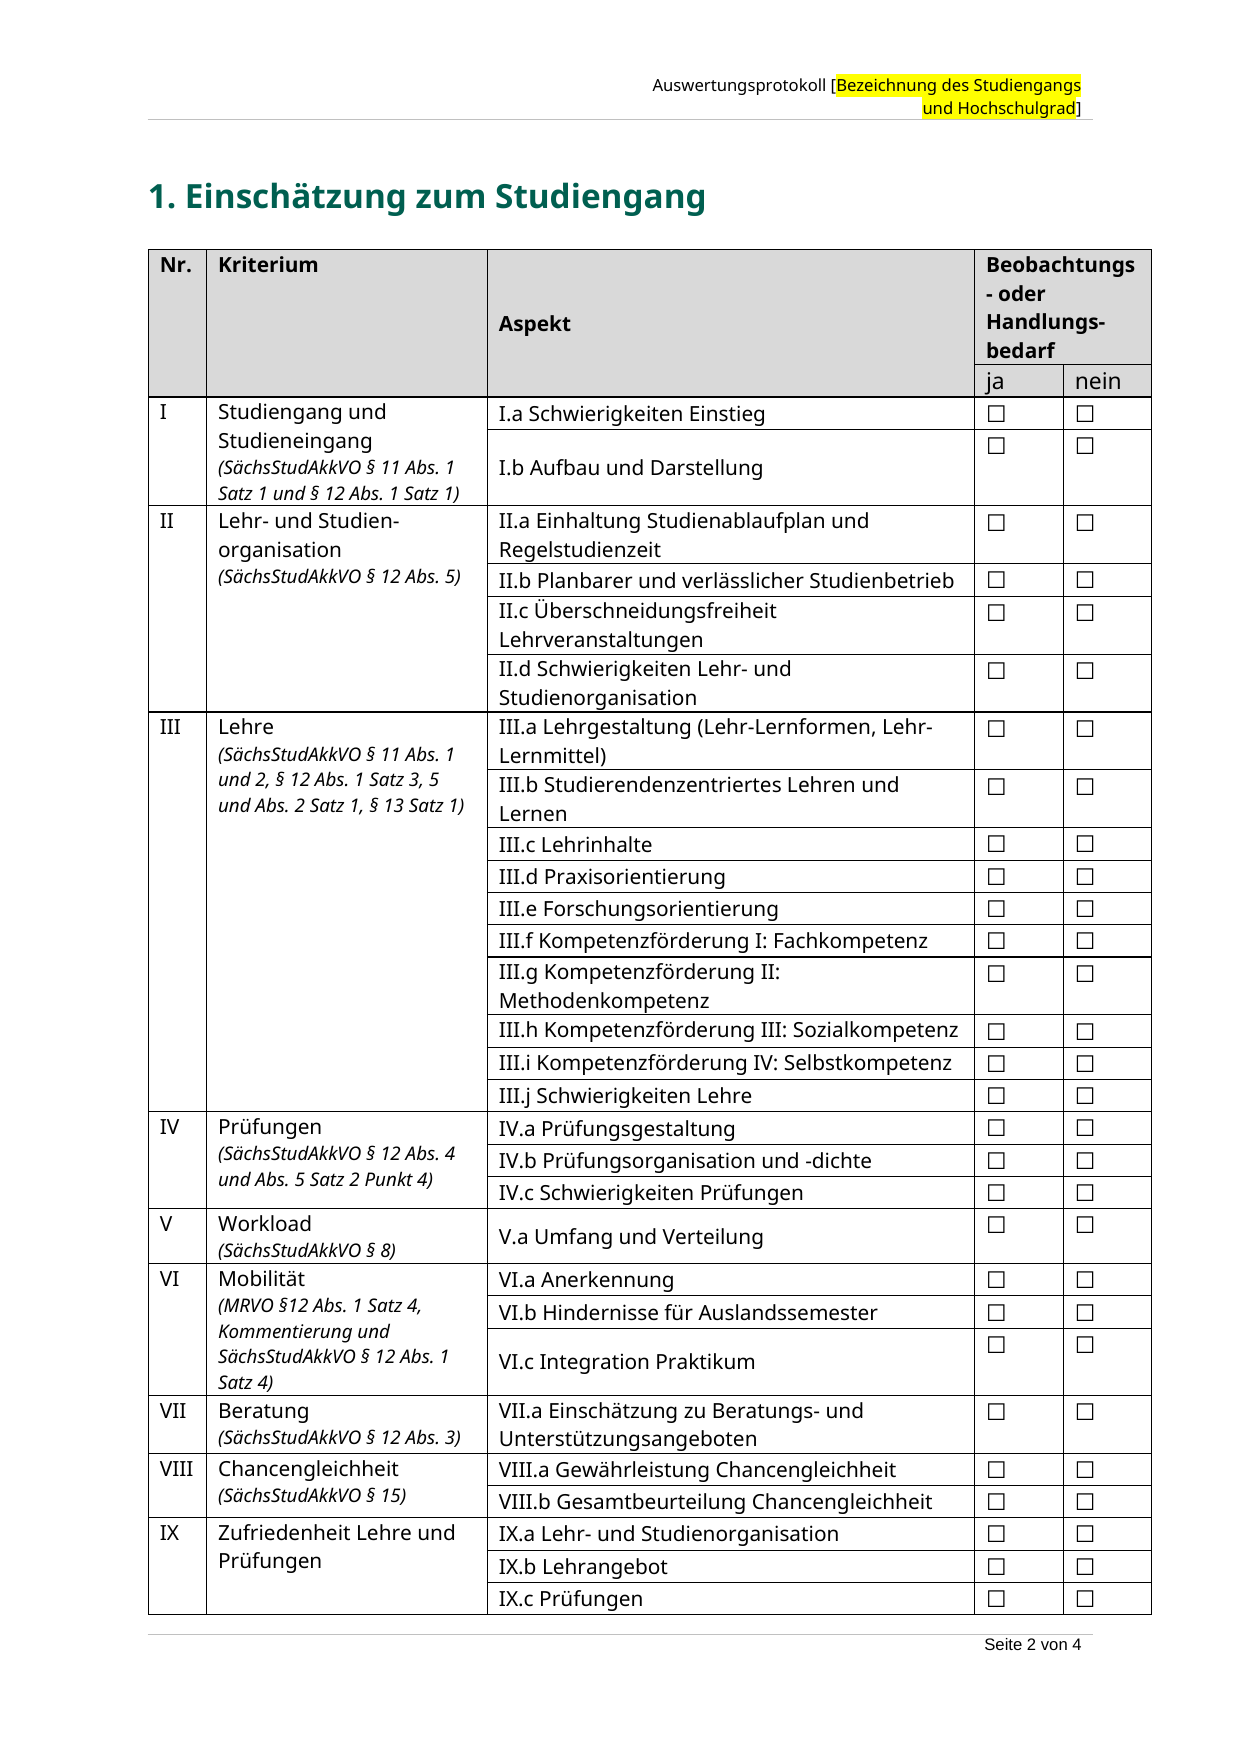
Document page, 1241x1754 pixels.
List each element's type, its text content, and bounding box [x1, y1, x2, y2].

table_cell ja [975, 365, 1063, 396]
table_header Nr. [149, 250, 206, 396]
table_cell I [149, 398, 206, 505]
table_cell VI.a Anerkennung [488, 1264, 974, 1295]
table_header Kriterium [207, 250, 487, 396]
table_cell [1064, 1396, 1151, 1453]
table_cell III.b Studierendenzentriertes Lehren und Lernen [488, 770, 974, 827]
table_cell [975, 1264, 1063, 1295]
table_cell [975, 1177, 1063, 1208]
table_cell I.b Aufbau und Darstellung [488, 430, 974, 505]
table_cell [1064, 713, 1151, 769]
table_cell [1064, 1080, 1151, 1111]
table_cell II.b Planbarer und verlässlicher Studienbetrieb [488, 564, 974, 596]
table_cell III.j Schwierigkeiten Lehre [488, 1080, 974, 1111]
table_cell VI.b Hindernisse für Auslandssemester [488, 1296, 974, 1328]
table_cell II [149, 506, 206, 711]
table_cell [975, 564, 1063, 596]
table_cell [1064, 1583, 1151, 1614]
table_cell [1064, 398, 1151, 429]
table_cell III.h Kompetenzförderung III: Sozialkompetenz [488, 1015, 974, 1047]
table_cell Beratung (SächsStudAkkVO § 12 Abs. 3) [207, 1396, 487, 1453]
table_cell III.f Kompetenzförderung I: Fachkompetenz [488, 925, 974, 956]
table_cell [1064, 1518, 1151, 1549]
table_cell [1064, 1145, 1151, 1176]
table_cell III.g Kompetenzförderung II: Methodenkompetenz [488, 958, 974, 1014]
table_cell IV.b Prüfungsorganisation und -dichte [488, 1145, 974, 1176]
table_cell III.a Lehrgestaltung (Lehr-Lernformen, Lehr-Lernmittel) [488, 713, 974, 769]
table_cell [975, 893, 1063, 924]
table_cell III.c Lehrinhalte [488, 828, 974, 859]
table_cell II.a Einhaltung Studienablaufplan und Regelstudienzeit [488, 506, 974, 563]
table_cell [1064, 1296, 1151, 1328]
table_cell [1064, 597, 1151, 653]
table_cell IV.a Prüfungsgestaltung [488, 1112, 974, 1143]
table_cell VII [149, 1396, 206, 1453]
table_cell [1064, 1209, 1151, 1263]
table_cell [975, 655, 1063, 711]
table_cell Mobilität (MRVO §12 Abs. 1 Satz 4, Kommentierung und SächsStudAkkVO § 12 Abs. 1 Satz 4) [207, 1264, 487, 1395]
table_cell Chancengleichheit (SächsStudAkkVO § 15) [207, 1454, 487, 1517]
table_cell [975, 1583, 1063, 1614]
table_cell [1064, 770, 1151, 827]
table_cell III.e Forschungsorientierung [488, 893, 974, 924]
table_cell VIII.b Gesamtbeurteilung Chancengleichheit [488, 1486, 974, 1517]
table_cell [975, 1454, 1063, 1485]
table_cell [1064, 1112, 1151, 1143]
table_cell [975, 1015, 1063, 1047]
table_cell VI.c Integration Praktikum [488, 1329, 974, 1395]
table_cell [975, 1518, 1063, 1549]
table_cell [975, 1080, 1063, 1111]
table_cell [1064, 893, 1151, 924]
table_cell [975, 1112, 1063, 1143]
table_cell [1064, 925, 1151, 956]
table_cell [975, 1329, 1063, 1395]
table_cell [1064, 1177, 1151, 1208]
table_cell [1064, 655, 1151, 711]
table_cell Lehr- und Studien-organisation (SächsStudAkkVO § 12 Abs. 5) [207, 506, 487, 711]
table_cell VI [149, 1264, 206, 1395]
table_cell [975, 958, 1063, 1014]
table_cell [975, 1486, 1063, 1517]
table_cell [1064, 506, 1151, 563]
table_cell [975, 1396, 1063, 1453]
table_cell nein [1064, 365, 1151, 396]
table_cell Lehre (SächsStudAkkVO § 11 Abs. 1 und 2, § 12 Abs. 1 Satz 3, 5 und Abs. 2 Satz 1, § 13 Satz 1) [207, 713, 487, 1111]
table_cell [975, 1551, 1063, 1582]
table_cell [1064, 1329, 1151, 1395]
table_cell II.c Überschneidungsfreiheit Lehrveranstaltungen [488, 597, 974, 653]
table_cell [975, 1209, 1063, 1263]
table_cell [975, 1145, 1063, 1176]
table_cell [1064, 1486, 1151, 1517]
table_cell V.a Umfang und Verteilung [488, 1209, 974, 1263]
table_cell I.a Schwierigkeiten Einstieg [488, 398, 974, 429]
table_cell IX [149, 1518, 206, 1614]
table_cell IX.a Lehr- und Studienorganisation [488, 1518, 974, 1549]
table_cell [1064, 1015, 1151, 1047]
table_header Aspekt [488, 250, 974, 396]
table_cell [975, 506, 1063, 563]
table_cell IX.b Lehrangebot [488, 1551, 974, 1582]
table_cell [1064, 564, 1151, 596]
table_cell Zufriedenheit Lehre und Prüfungen [207, 1518, 487, 1614]
table_cell [1064, 861, 1151, 892]
table_cell [1064, 828, 1151, 859]
table_cell [1064, 1048, 1151, 1079]
table_cell III [149, 713, 206, 1111]
table_cell IX.c Prüfungen [488, 1583, 974, 1614]
table_cell [975, 398, 1063, 429]
subtitle 1. Einschätzung zum Studiengang [148, 173, 1092, 218]
table_cell [975, 1048, 1063, 1079]
table_cell [975, 1296, 1063, 1328]
table_cell [975, 713, 1063, 769]
table_cell [975, 925, 1063, 956]
table_cell [1064, 430, 1151, 505]
table_cell III.i Kompetenzförderung IV: Selbstkompetenz [488, 1048, 974, 1079]
table_cell III.d Praxisorientierung [488, 861, 974, 892]
table_cell [1064, 1551, 1151, 1582]
table_cell IV.c Schwierigkeiten Prüfungen [488, 1177, 974, 1208]
table_cell Studiengang und Studieneingang (SächsStudAkkVO § 11 Abs. 1 Satz 1 und § 12 Abs. 1 Satz 1) [207, 398, 487, 505]
table_cell V [149, 1209, 206, 1263]
table_cell VII.a Einschätzung zu Beratungs- und Unterstützungsangeboten [488, 1396, 974, 1453]
table_header Beobachtungs- oder Handlungs-bedarf [975, 250, 1151, 364]
table_cell [1064, 1454, 1151, 1485]
table_cell VIII.a Gewährleistung Chancengleichheit [488, 1454, 974, 1485]
table_cell [975, 861, 1063, 892]
table_cell [1064, 1264, 1151, 1295]
table_cell VIII [149, 1454, 206, 1517]
table_cell [975, 828, 1063, 859]
table_cell [975, 597, 1063, 653]
table_cell [1064, 958, 1151, 1014]
table_cell IV [149, 1112, 206, 1208]
table_cell Workload (SächsStudAkkVO § 8) [207, 1209, 487, 1263]
table_cell [975, 770, 1063, 827]
table_cell [975, 430, 1063, 505]
table_cell II.d Schwierigkeiten Lehr- und Studienorganisation [488, 655, 974, 711]
table_cell Prüfungen (SächsStudAkkVO § 12 Abs. 4 und Abs. 5 Satz 2 Punkt 4) [207, 1112, 487, 1208]
